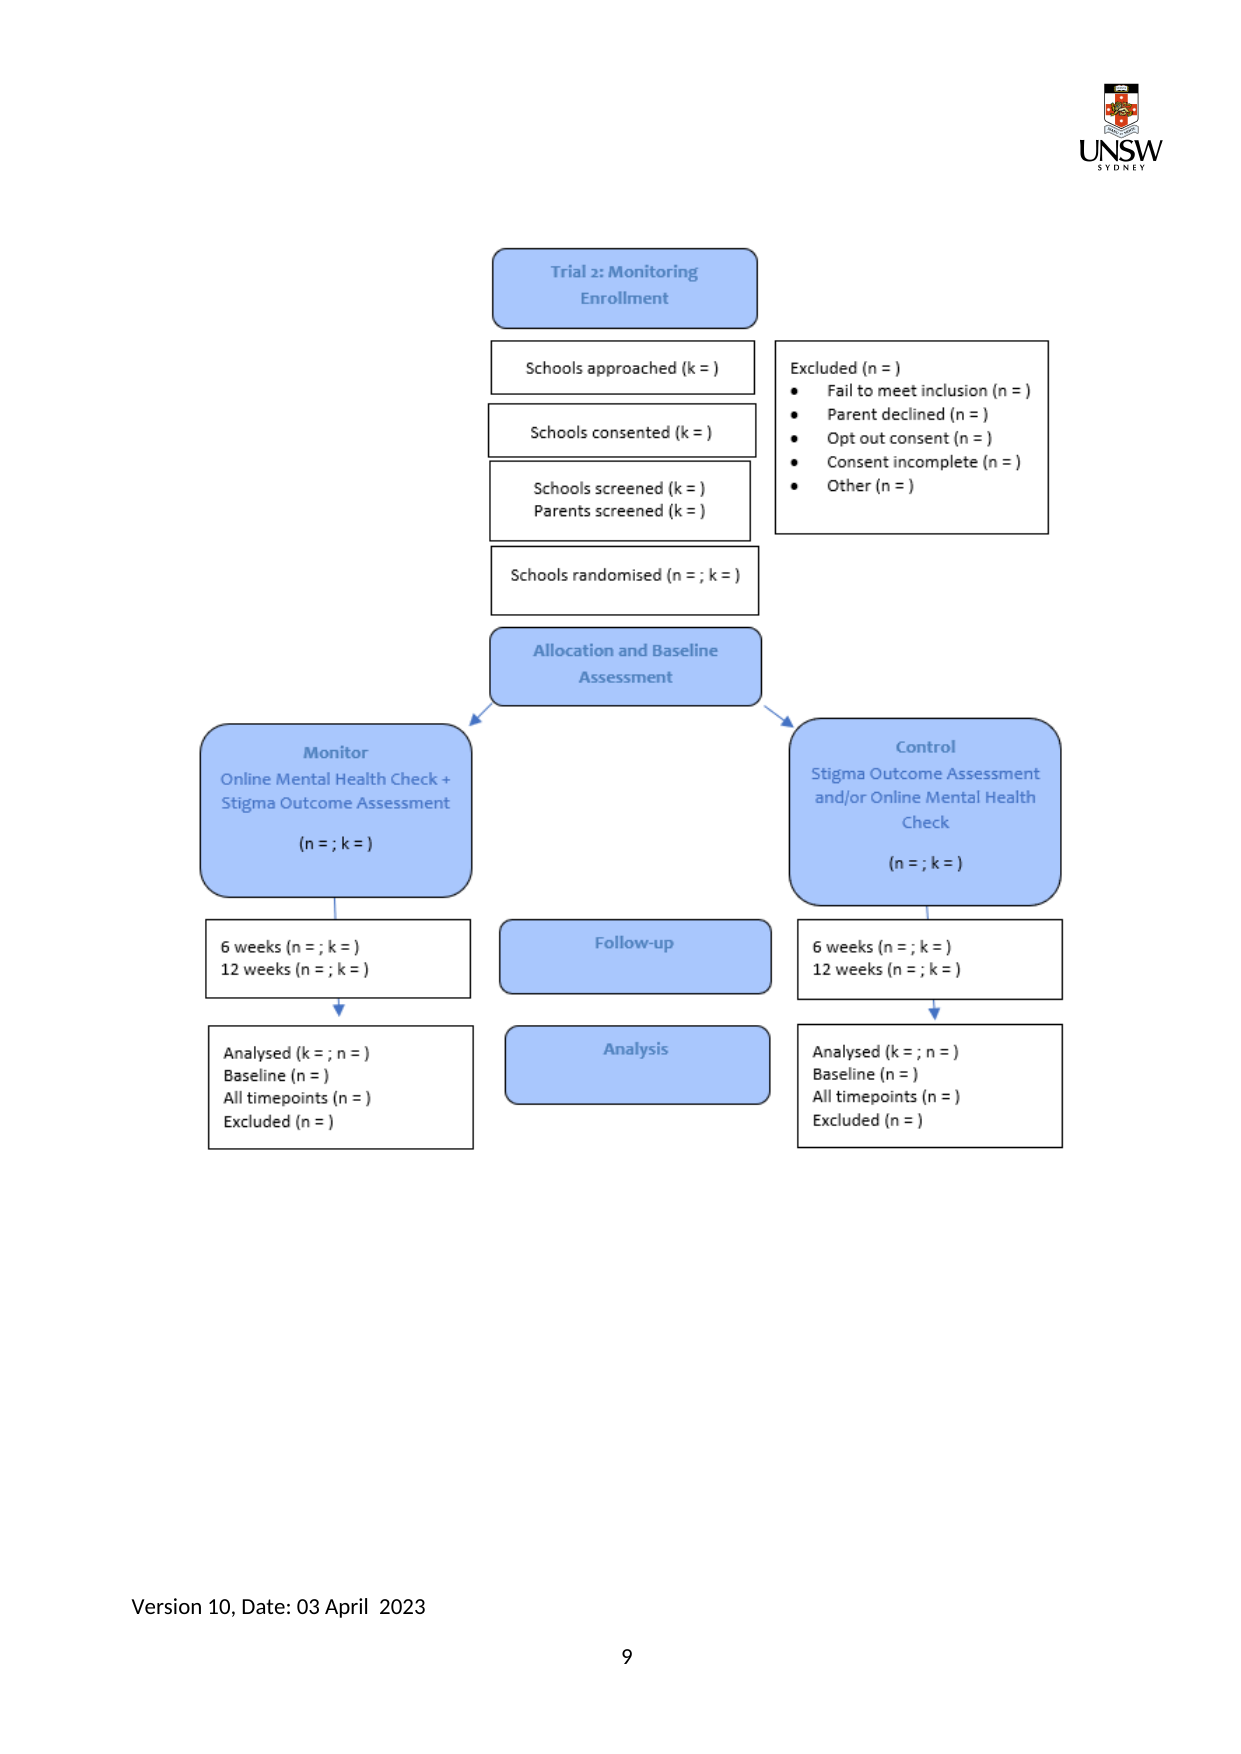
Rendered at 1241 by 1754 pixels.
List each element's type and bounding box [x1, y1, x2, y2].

picture [1075, 73, 1167, 181]
picture [197, 237, 1073, 1161]
